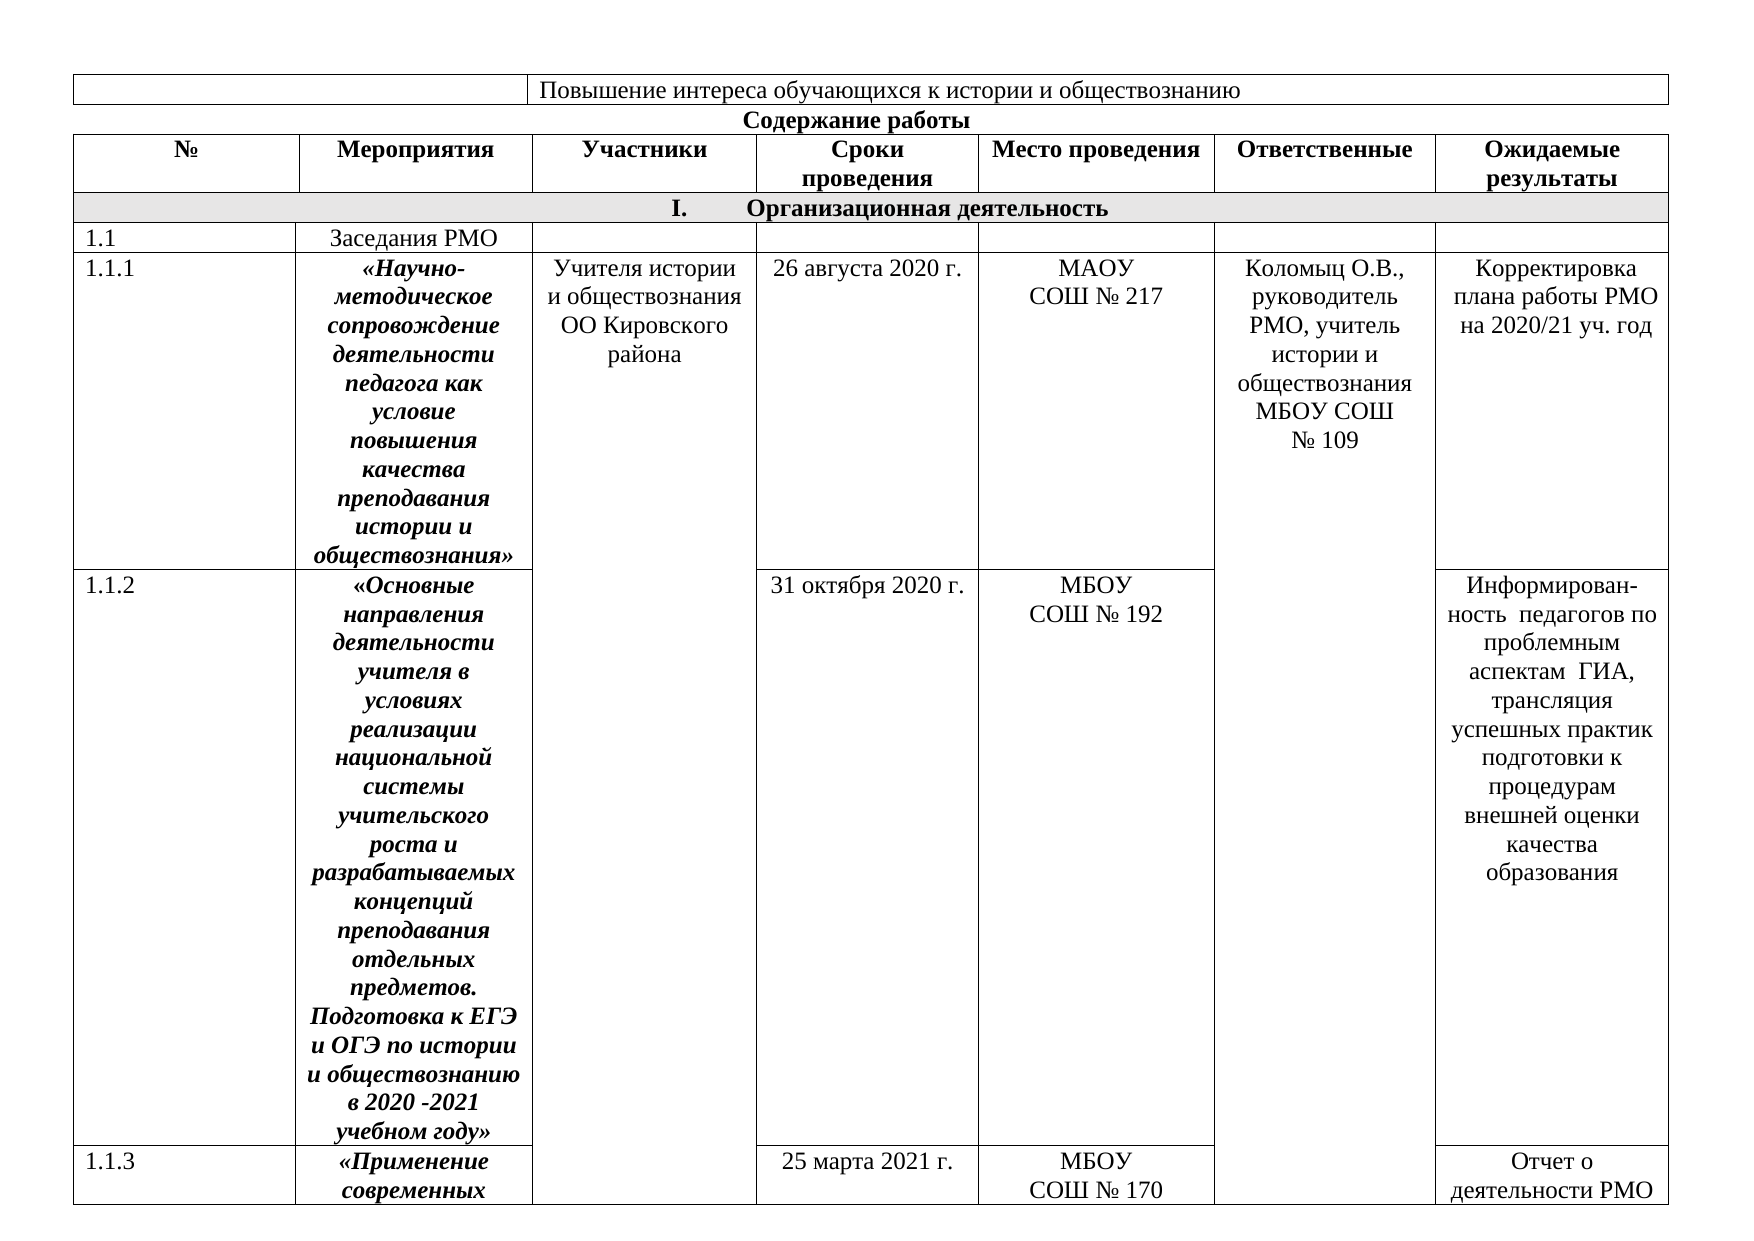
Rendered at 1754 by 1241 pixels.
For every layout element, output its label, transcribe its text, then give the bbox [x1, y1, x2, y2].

table_cell Заседания РМО [296, 223, 532, 252]
table_header Ответственные [1215, 135, 1435, 192]
table_cell 1.1.2 [74, 570, 295, 1145]
text Содержание работы [118, 105, 1595, 133]
table_cell Информирован-ность педагогов по проблемным аспектам ГИА, трансляция успешных практик подготовки к процедурам внешней оценки качества образования [1436, 570, 1668, 1145]
table_cell МБОУ СОШ № 170 [979, 1146, 1214, 1203]
table_cell Коломыц О.В., руководитель РМО, учитель истории и обществознания МБОУ СОШ № 109 [1215, 253, 1435, 1203]
table_cell [1215, 223, 1435, 252]
table_cell Учителя истории и обществознания ОО Кировского района [533, 253, 756, 1203]
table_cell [1436, 1146, 1668, 1203]
table_cell 1.1.1 [74, 253, 295, 569]
table_cell 31 октября 2020 г. [757, 570, 978, 1145]
table_cell [1436, 223, 1668, 252]
table_cell Организационная деятельность [74, 193, 1668, 222]
table_cell 1.1.3 [74, 1146, 295, 1203]
table_header Ожидаемые результаты [1436, 135, 1668, 192]
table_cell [296, 1146, 532, 1203]
table_cell 25 марта 2021 г. [757, 1146, 978, 1203]
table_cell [74, 75, 527, 104]
table_header Место проведения [979, 135, 1214, 192]
table_header Участники [533, 135, 756, 192]
table_cell МБОУ СОШ № 192 [979, 570, 1214, 1145]
table_cell «Основные направления деятельности учителя в условиях реализации национальной системы учительского роста и разрабатываемых концепций преподавания отдельных предметов. Подготовка к ЕГЭ и ОГЭ по истории и обществознанию в 2020 -2021 учебном году» [296, 570, 532, 1145]
table_cell Корректировка плана работы РМО на 2020/21 уч. год [1436, 253, 1668, 569]
table_cell «Научно-методическое сопровождение деятельности педагога как условие повышения качества преподавания истории и обществознания» [296, 253, 532, 569]
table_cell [528, 75, 1668, 104]
table_cell [757, 223, 978, 252]
table_cell [533, 223, 756, 252]
table_header Мероприятия [300, 135, 532, 192]
table_cell [979, 223, 1214, 252]
table_header Сроки проведения [757, 135, 978, 192]
table_cell 1.1 [74, 223, 295, 252]
table_cell 26 августа 2020 г. [757, 253, 978, 569]
table_cell МАОУ СОШ № 217 [979, 253, 1214, 569]
table_header № [74, 135, 299, 192]
